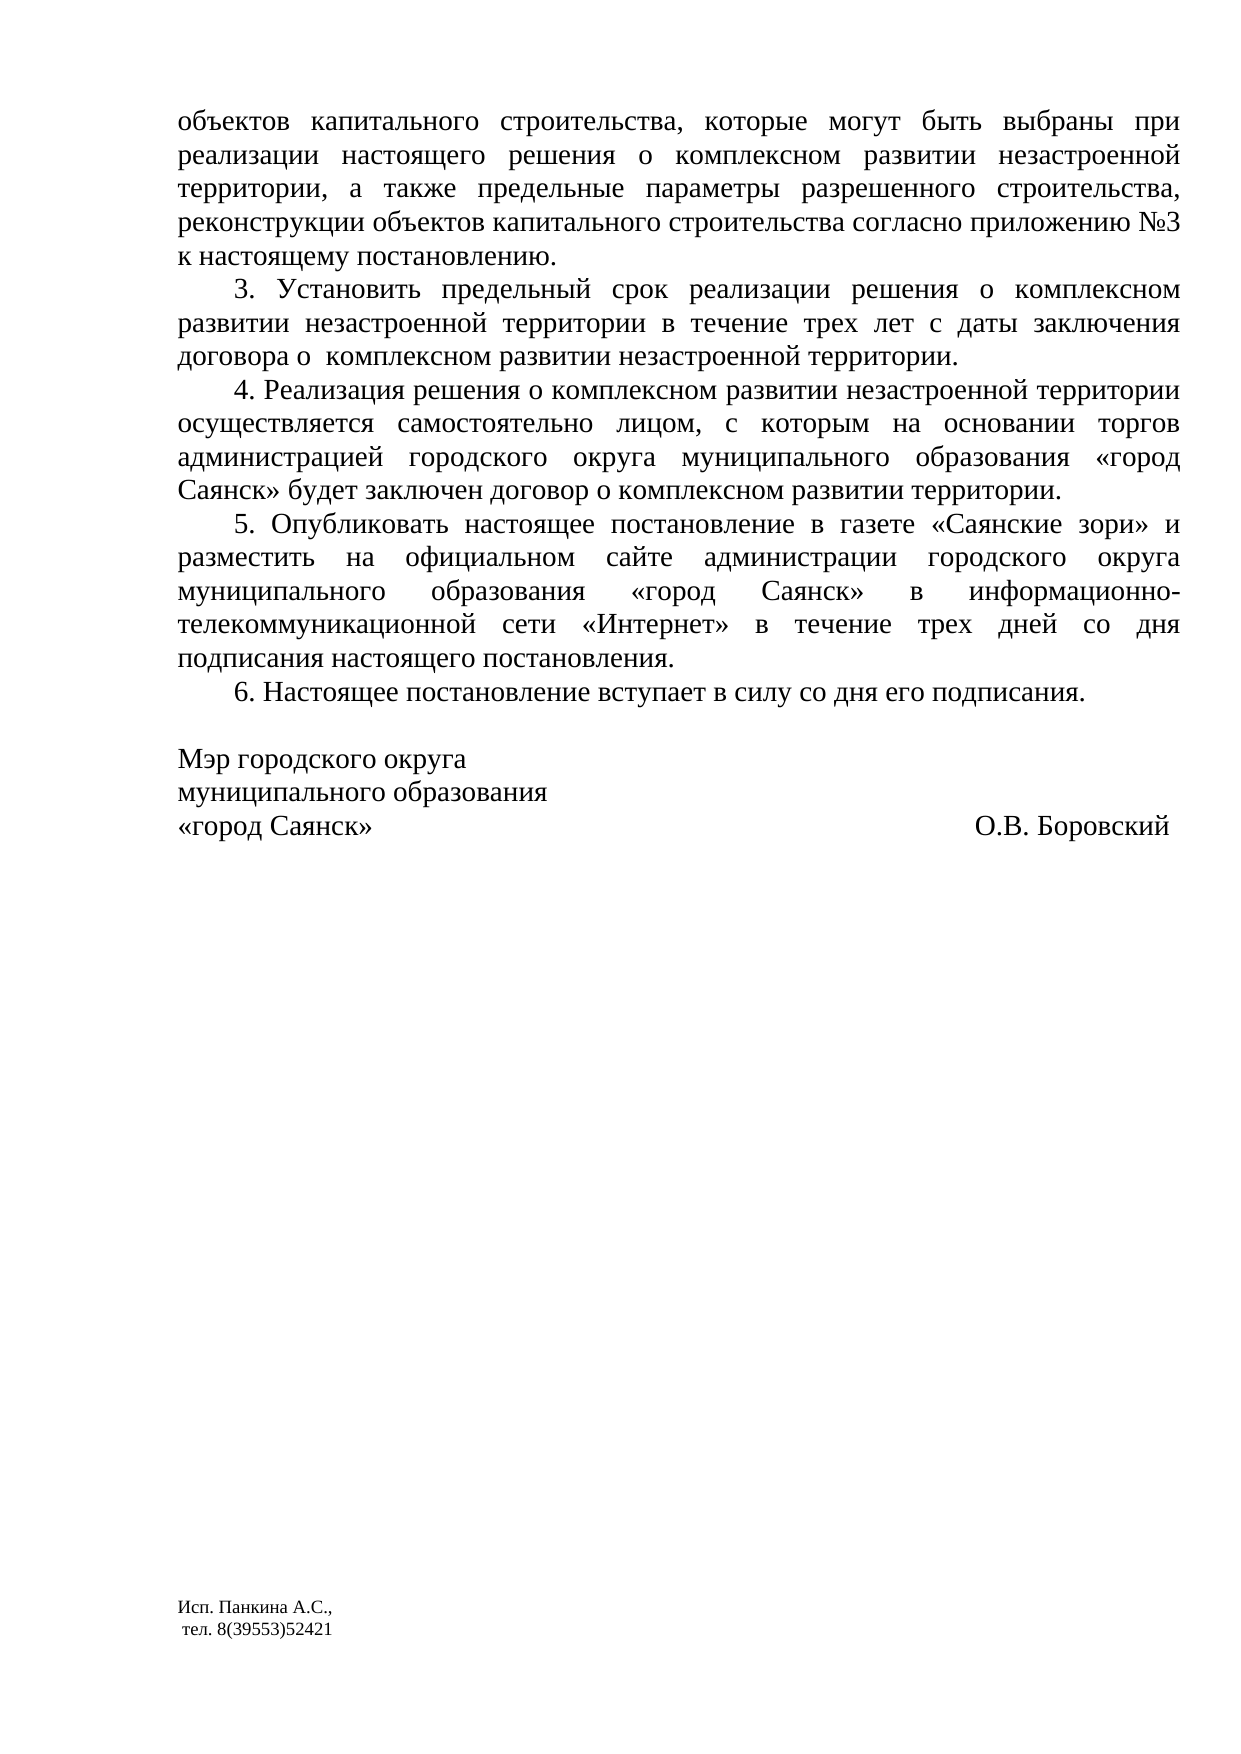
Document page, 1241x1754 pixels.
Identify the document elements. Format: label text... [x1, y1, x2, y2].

text Исп. Панкина А.С., [177, 1596, 1181, 1618]
text тел. 8(39553)52421 [177, 1618, 1181, 1639]
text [177, 103, 1181, 271]
text 4. Реализация решения о комплексном развитии незастроенной территории осуществляется самостоятельно лицом, с которым на основании торгов администрацией городского округа муниципального образования «город Саянск» будет заключен договор о комплексном развитии территории. [177, 372, 1181, 506]
text 5. Опубликовать настоящее постановление в газете «Саянские зори» и разместить на официальном сайте администрации городского округа муниципального образования «город Саянск» в информационно-телекоммуникационной сети «Интернет» в течение трех дней со дня подписания настоящего постановления. [177, 506, 1181, 674]
text «город Саянск» О.В. Боровский [177, 808, 1181, 841]
text Мэр городского округа [177, 741, 1181, 774]
text 6. Настоящее постановление вступает в силу со дня его подписания. [177, 674, 1181, 707]
text 3. Установить предельный срок реализации решения о комплексном развитии незастроенной территории в течение трех лет с даты заключения договора о комплексном развитии незастроенной территории. [177, 271, 1181, 372]
text муниципального образования [177, 774, 1181, 808]
